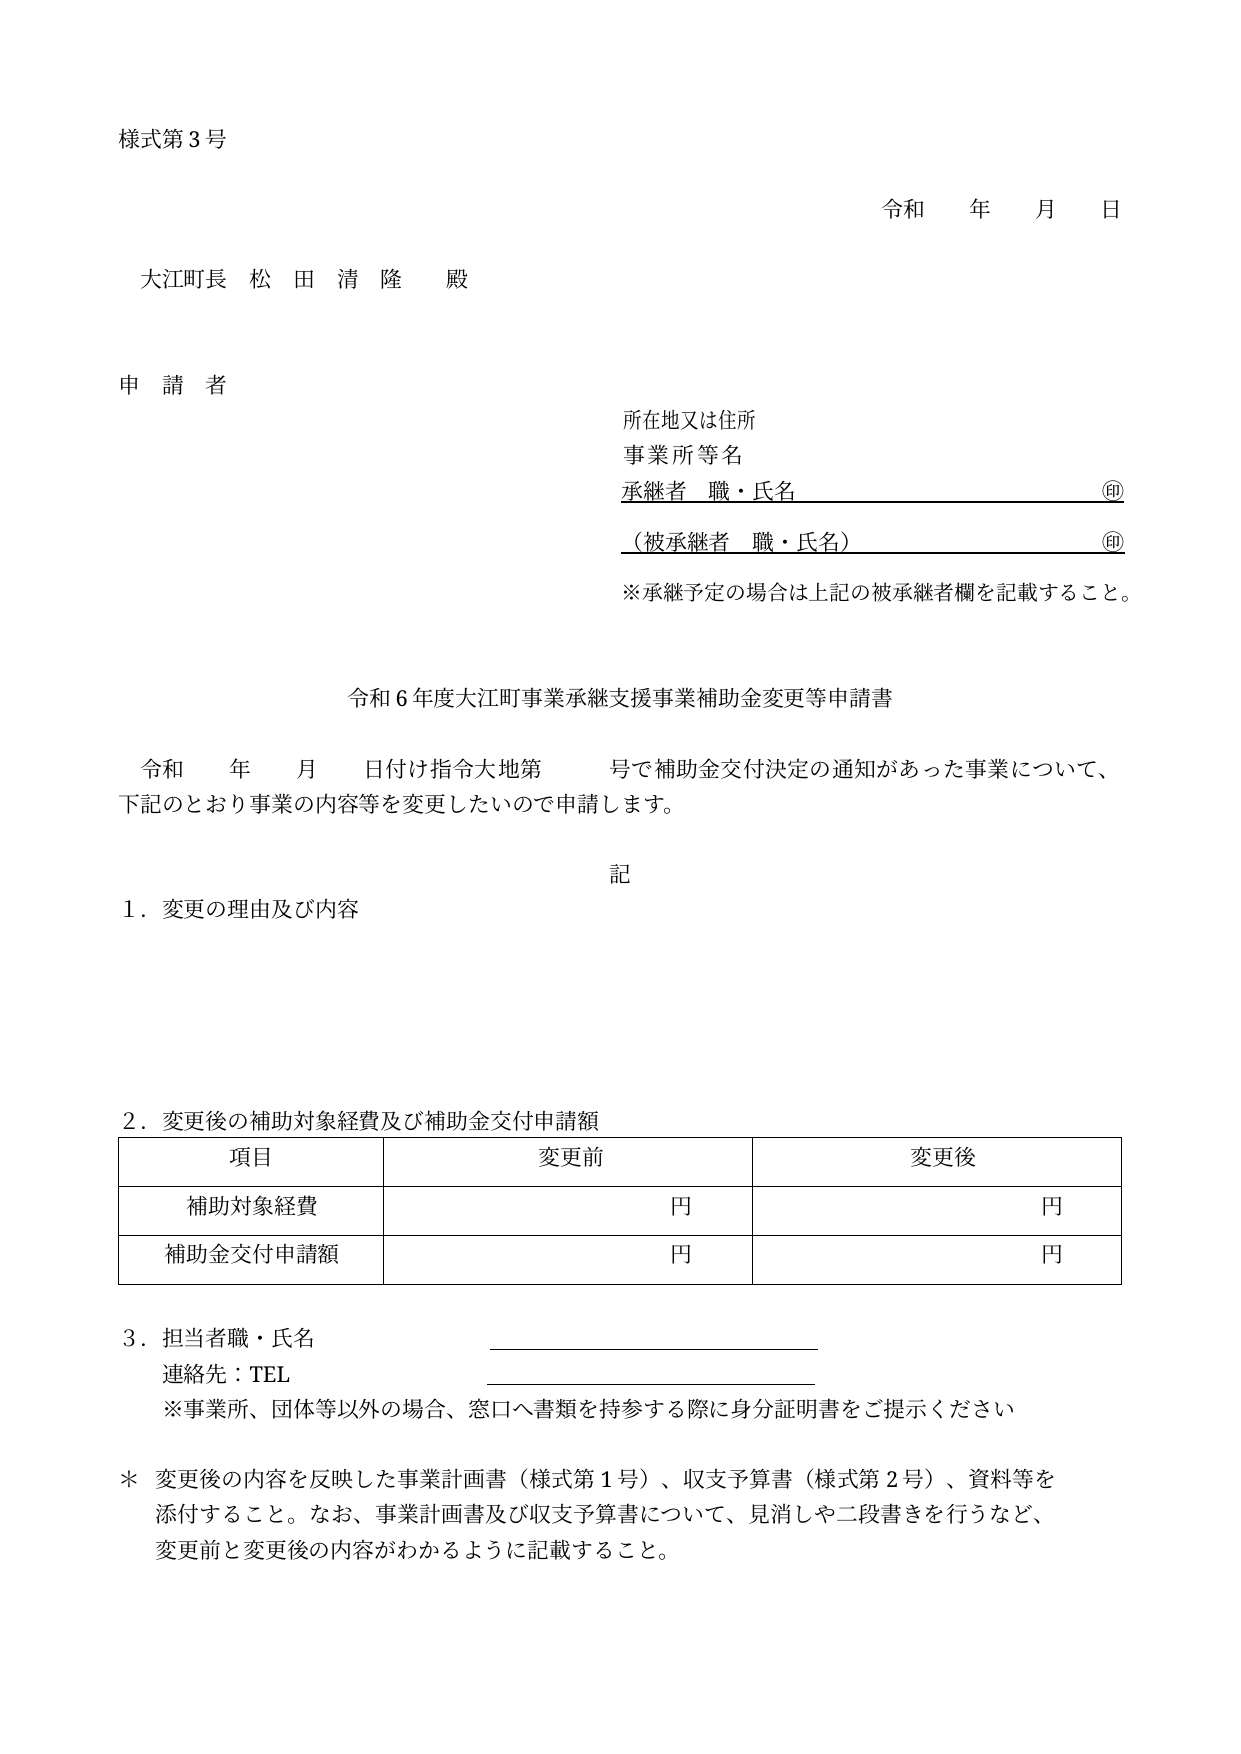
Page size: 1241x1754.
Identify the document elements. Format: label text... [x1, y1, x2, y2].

subtitle 記 [118, 856, 1122, 891]
table_header 項目 [119, 1138, 383, 1186]
text 令和6年度大江町事業承継支援事業補助金変更等申請書 [118, 679, 1122, 715]
text （被承継者 職・氏名） ㊞ [118, 523, 1152, 558]
text 連絡先：TEL [118, 1355, 1122, 1390]
table_cell 円 [384, 1187, 752, 1235]
table_cell 補助対象経費 [119, 1187, 383, 1235]
list 変更後の内容を反映した事業計画書（様式第1号）、収支予算書（様式第2号）、資料等を添付すること。なお、事業計画書及び収支予算書について、見消しや二段書きを行うなど、変更前と変更後の内容がわかるように記載すること。 [118, 1461, 1056, 1566]
table_cell 円 [753, 1187, 1121, 1235]
table_cell 円 [753, 1236, 1121, 1283]
text ※承継予定の場合は上記の被承継者欄を記載すること。 [118, 574, 1152, 609]
table_header 変更前 [384, 1138, 752, 1186]
text 承継者 職・氏名 ㊞ [118, 472, 1152, 507]
text ※事業所、団体等以外の場合、窓口へ書類を持参する際に身分証明書をご提示ください [118, 1390, 1122, 1425]
text 様式第3号 [118, 120, 1122, 155]
text 令和 年 月 日付け指令大地第 号で補助金交付決定の通知があった事業について、 下記のとおり事業の内容等を変更したいので申請します。 [118, 750, 1122, 820]
text ２．変更後の補助対象経費及び補助金交付申請額 [118, 1102, 1056, 1137]
text 令和 年 月 日 [118, 190, 1122, 226]
text ３．担当者職・氏名 [118, 1320, 1122, 1355]
text 事業所等名 [118, 437, 1034, 472]
table_cell 円 [384, 1236, 752, 1283]
text 所在地又は住所 [118, 402, 1034, 437]
table_cell 補助金交付申請額 [119, 1236, 383, 1283]
text １．変更の理由及び内容 [118, 891, 1056, 926]
table_header 変更後 [753, 1138, 1121, 1186]
text 申 請 者 [118, 331, 1034, 402]
text 大江町長 松 田 清 隆 殿 [118, 261, 1122, 296]
